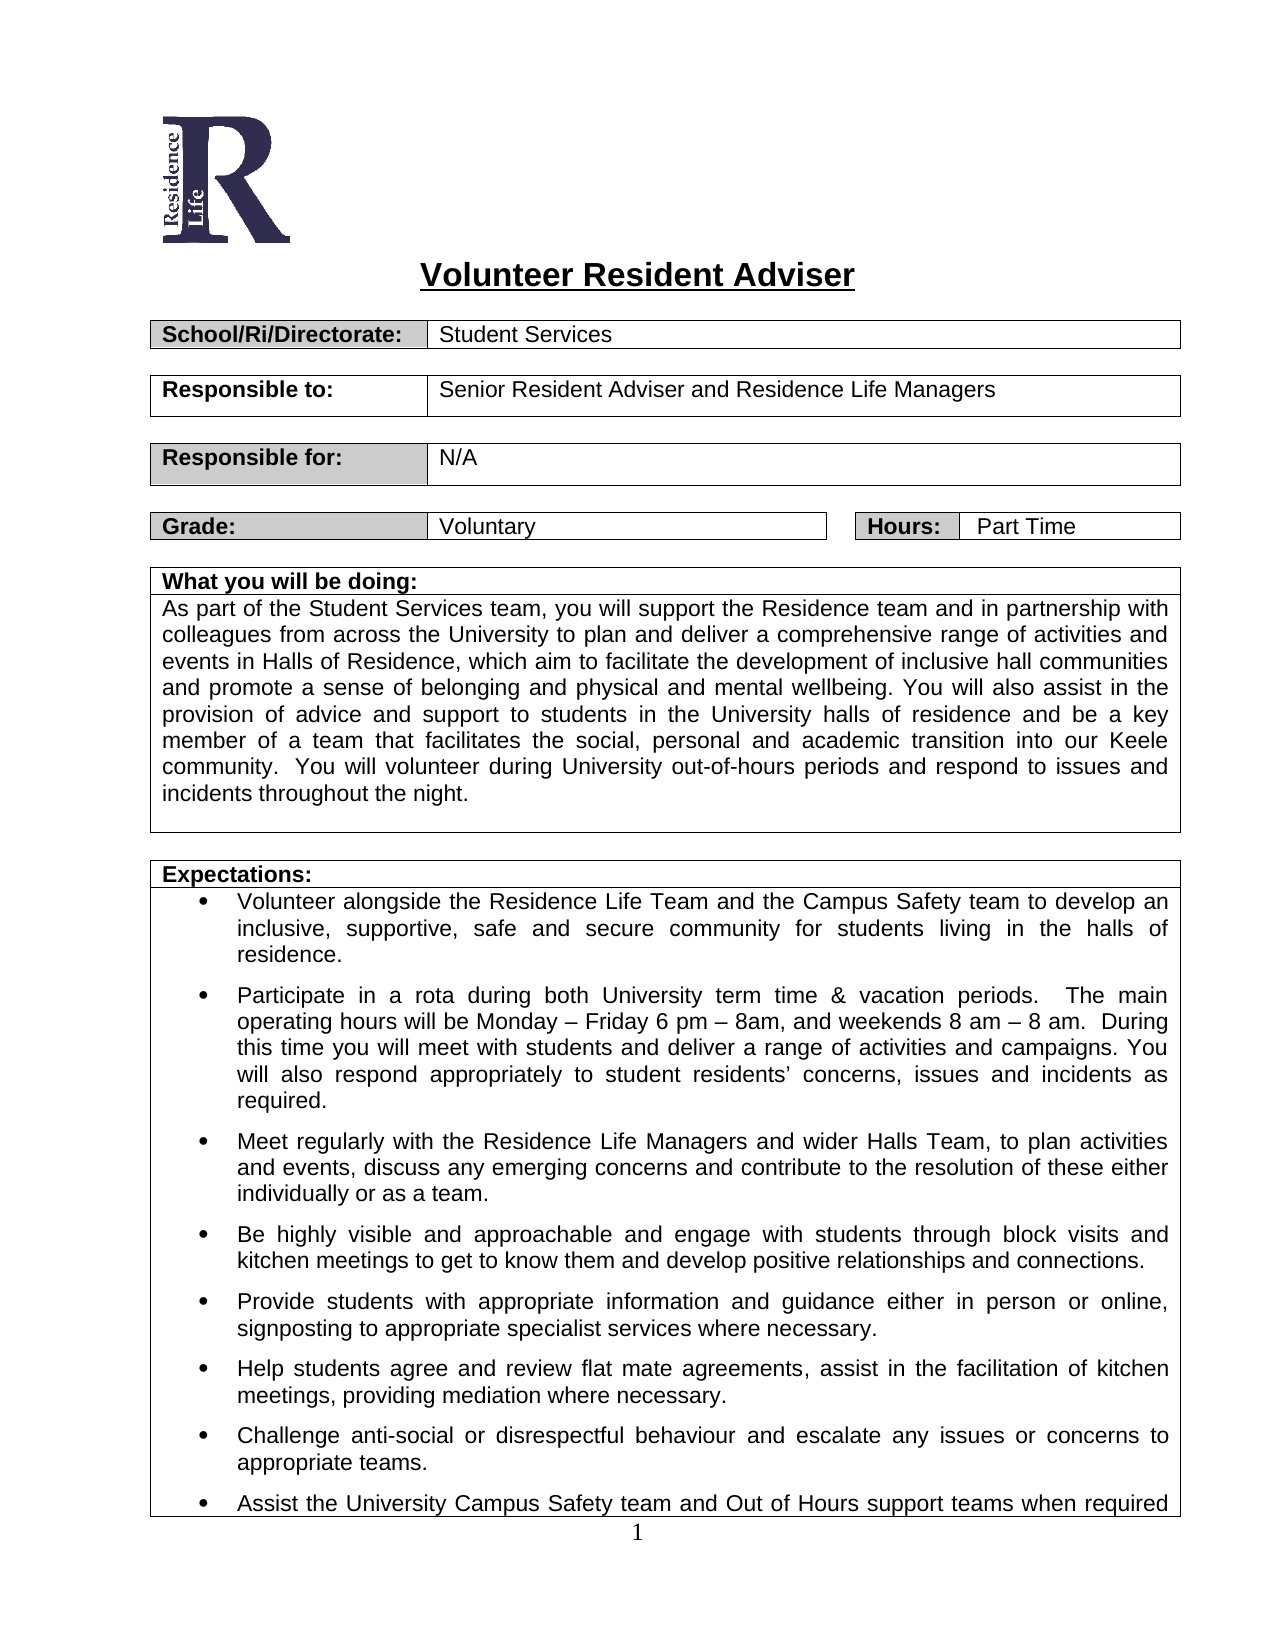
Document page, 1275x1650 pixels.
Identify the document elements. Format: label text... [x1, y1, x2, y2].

picture [150, 103, 302, 256]
table_header What you will be doing: [151, 568, 1180, 594]
table_header Expectations: [151, 861, 1180, 887]
table_header Part Time [960, 513, 1180, 539]
table_header N/A [428, 444, 1180, 484]
table_header Grade: [151, 513, 427, 539]
table_header Voluntary [428, 513, 826, 539]
table_header Responsible to: [151, 376, 427, 416]
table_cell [151, 888, 1180, 1516]
table_header Hours: [856, 513, 959, 539]
text Volunteer Resident Adviser [150, 255, 1125, 294]
table_cell As part of the Student Services team, you will support the Residence team and in partnership with colleagues from across the University to plan and deliver a comprehensive range of activities and events in Halls of Residence, which aim to facilitate the development of inclusive hall communities and promote a sense of belonging and physical and mental wellbeing. You will also assist in the provision of advice and support to students in the University halls of residence and be a key member of a team that facilitates the social, personal and academic transition into our Keele community. You will volunteer during University out-of-hours periods and respond to issues and incidents throughout the night. [151, 595, 1180, 832]
table_header Senior Resident Adviser and Residence Life Managers [428, 376, 1180, 416]
table_header Student Services [428, 321, 1180, 347]
table_header [827, 512, 855, 539]
table_header Responsible for: [151, 444, 427, 484]
table_header School/Ri/Directorate: [151, 321, 427, 347]
